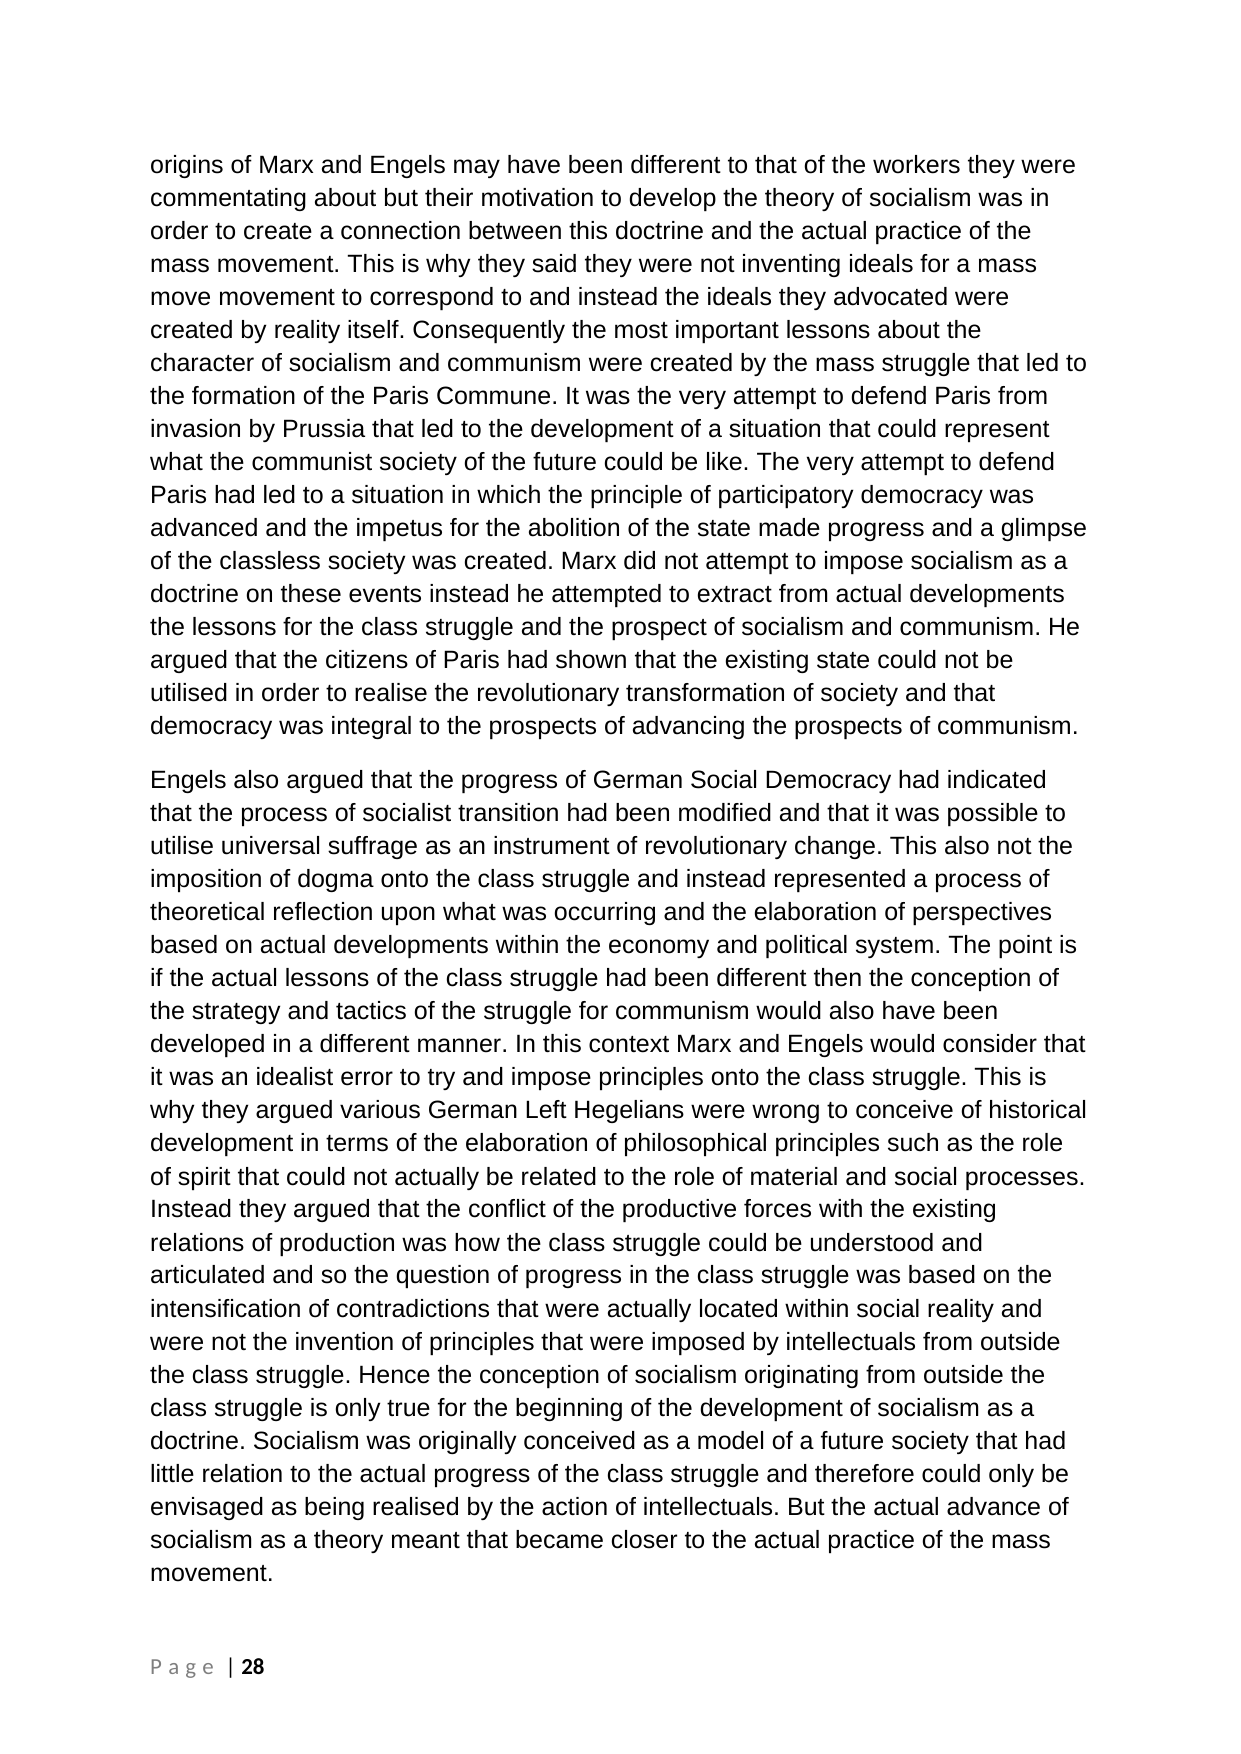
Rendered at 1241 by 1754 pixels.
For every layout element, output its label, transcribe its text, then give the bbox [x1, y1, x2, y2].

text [150, 150, 1090, 740]
text Engels also argued that the progress of German Social Democracy had indicated that the process of socialist transition had been modified and that it was possible to utilise universal suffrage as an instrument of revolutionary change. This also not the imposition of dogma onto the class struggle and instead represented a process of theoretical reflection upon what was occurring and the elaboration of perspectives based on actual developments within the economy and political system. The point is if the actual lessons of the class struggle had been different then the conception of the strategy and tactics of the struggle for communism would also have been developed in a different manner. In this context Marx and Engels would consider that it was an idealist error to try and impose principles onto the class struggle. This is why they argued various German Left Hegelians were wrong to conceive of historical development in terms of the elaboration of philosophical principles such as the role of spirit that could not actually be related to the role of material and social processes. Instead they argued that the conflict of the productive forces with the existing relations of production was how the class struggle could be understood and articulated and so the question of progress in the class struggle was based on the intensification of contradictions that were actually located within social reality and were not the invention of principles that were imposed by intellectuals from outside the class struggle. Hence the conception of socialism originating from outside the class struggle is only true for the beginning of the development of socialism as a doctrine. Socialism was originally conceived as a model of a future society that had little relation to the actual progress of the class struggle and therefore could only be envisaged as being realised by the action of intellectuals. But the actual advance of socialism as a theory meant that became closer to the actual practice of the mass movement. [150, 765, 1090, 1586]
